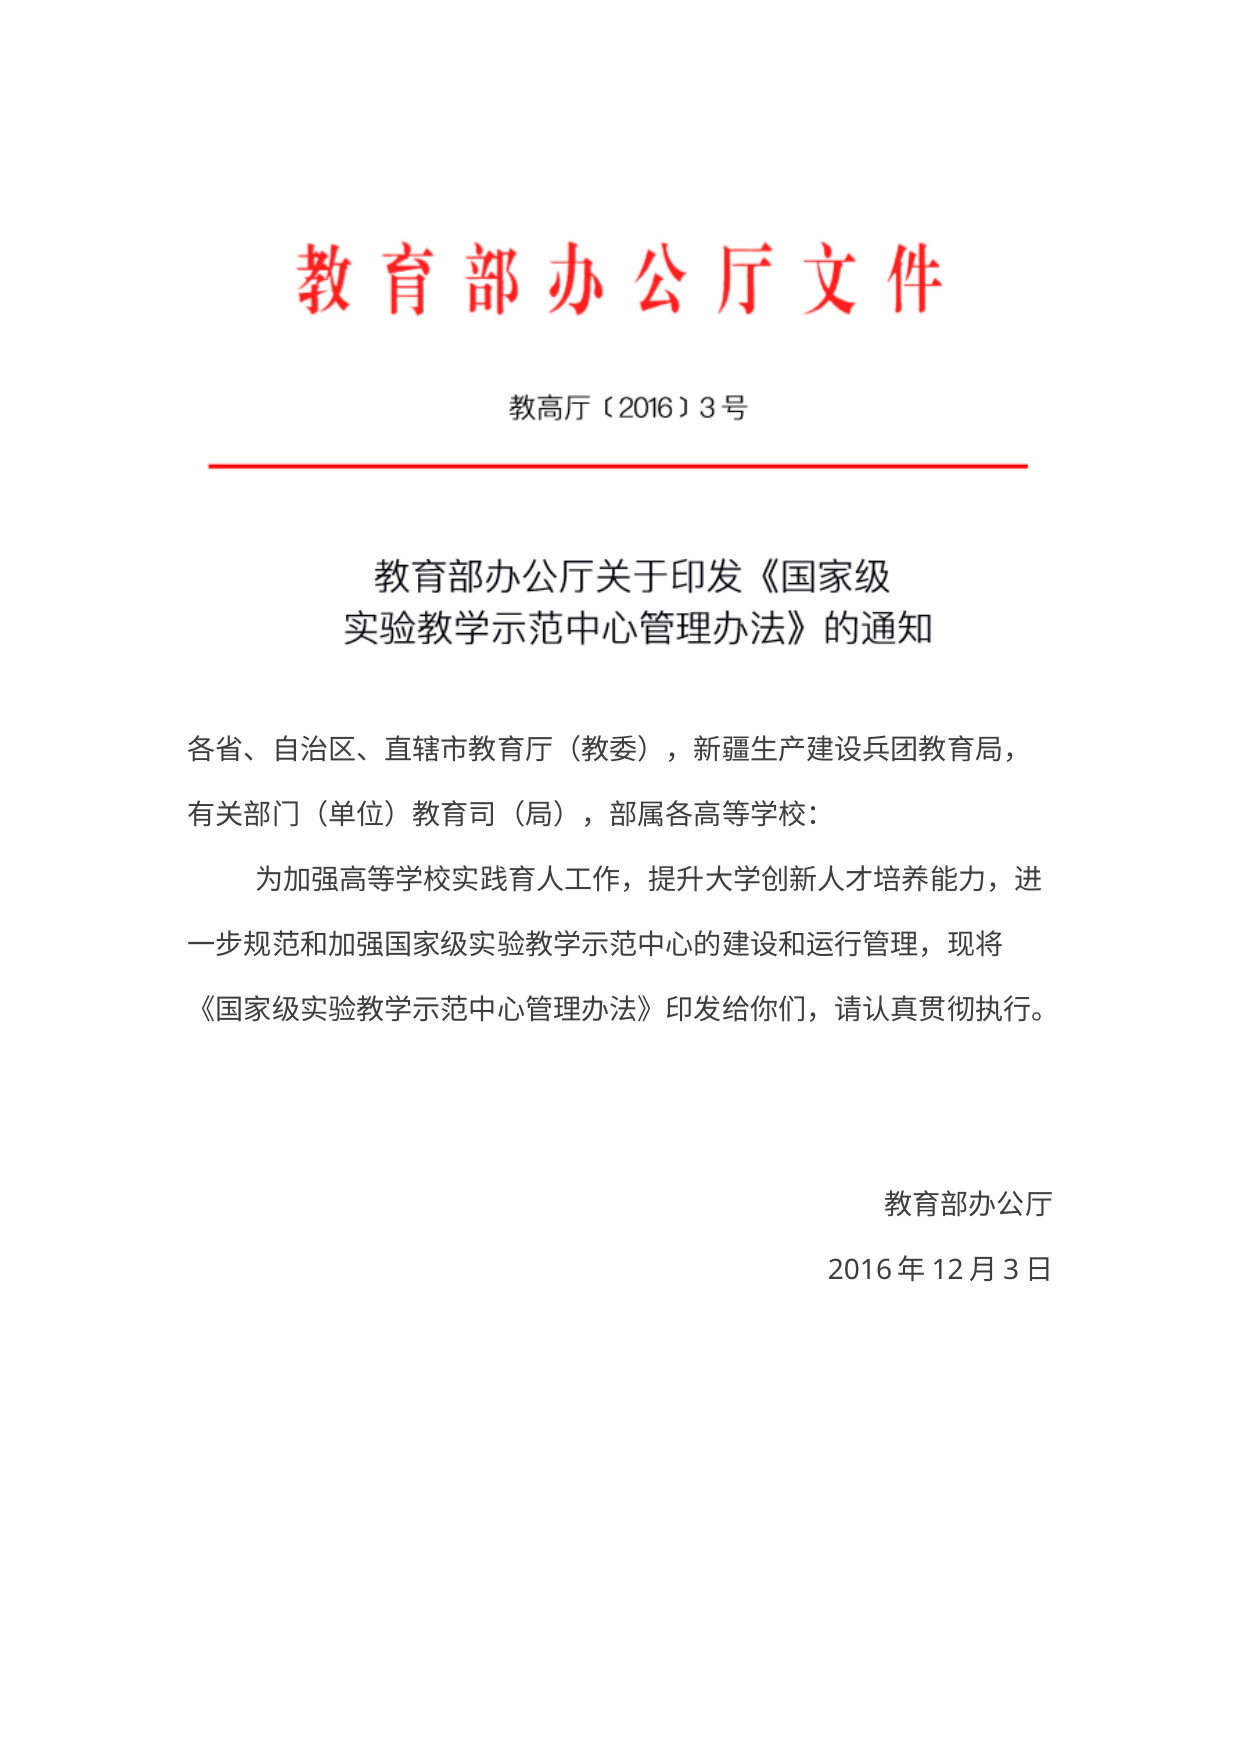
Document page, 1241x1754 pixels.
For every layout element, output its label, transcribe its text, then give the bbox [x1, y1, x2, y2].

picture [187, 162, 1053, 683]
text 教育部办公厅 [187, 1169, 1053, 1234]
text 为加强高等学校实践育人工作，提升大学创新人才培养能力，进一步规范和加强国家级实验教学示范中心的建设和运行管理，现将《国家级实验教学示范中心管理办法》印发给你们，请认真贯彻执行。 [187, 844, 1053, 1039]
text 各省、自治区、直辖市教育厅（教委），新疆生产建设兵团教育局，有关部门（单位）教育司（局），部属各高等学校： [187, 714, 1053, 844]
text 2016年12月3日 [187, 1234, 1053, 1299]
